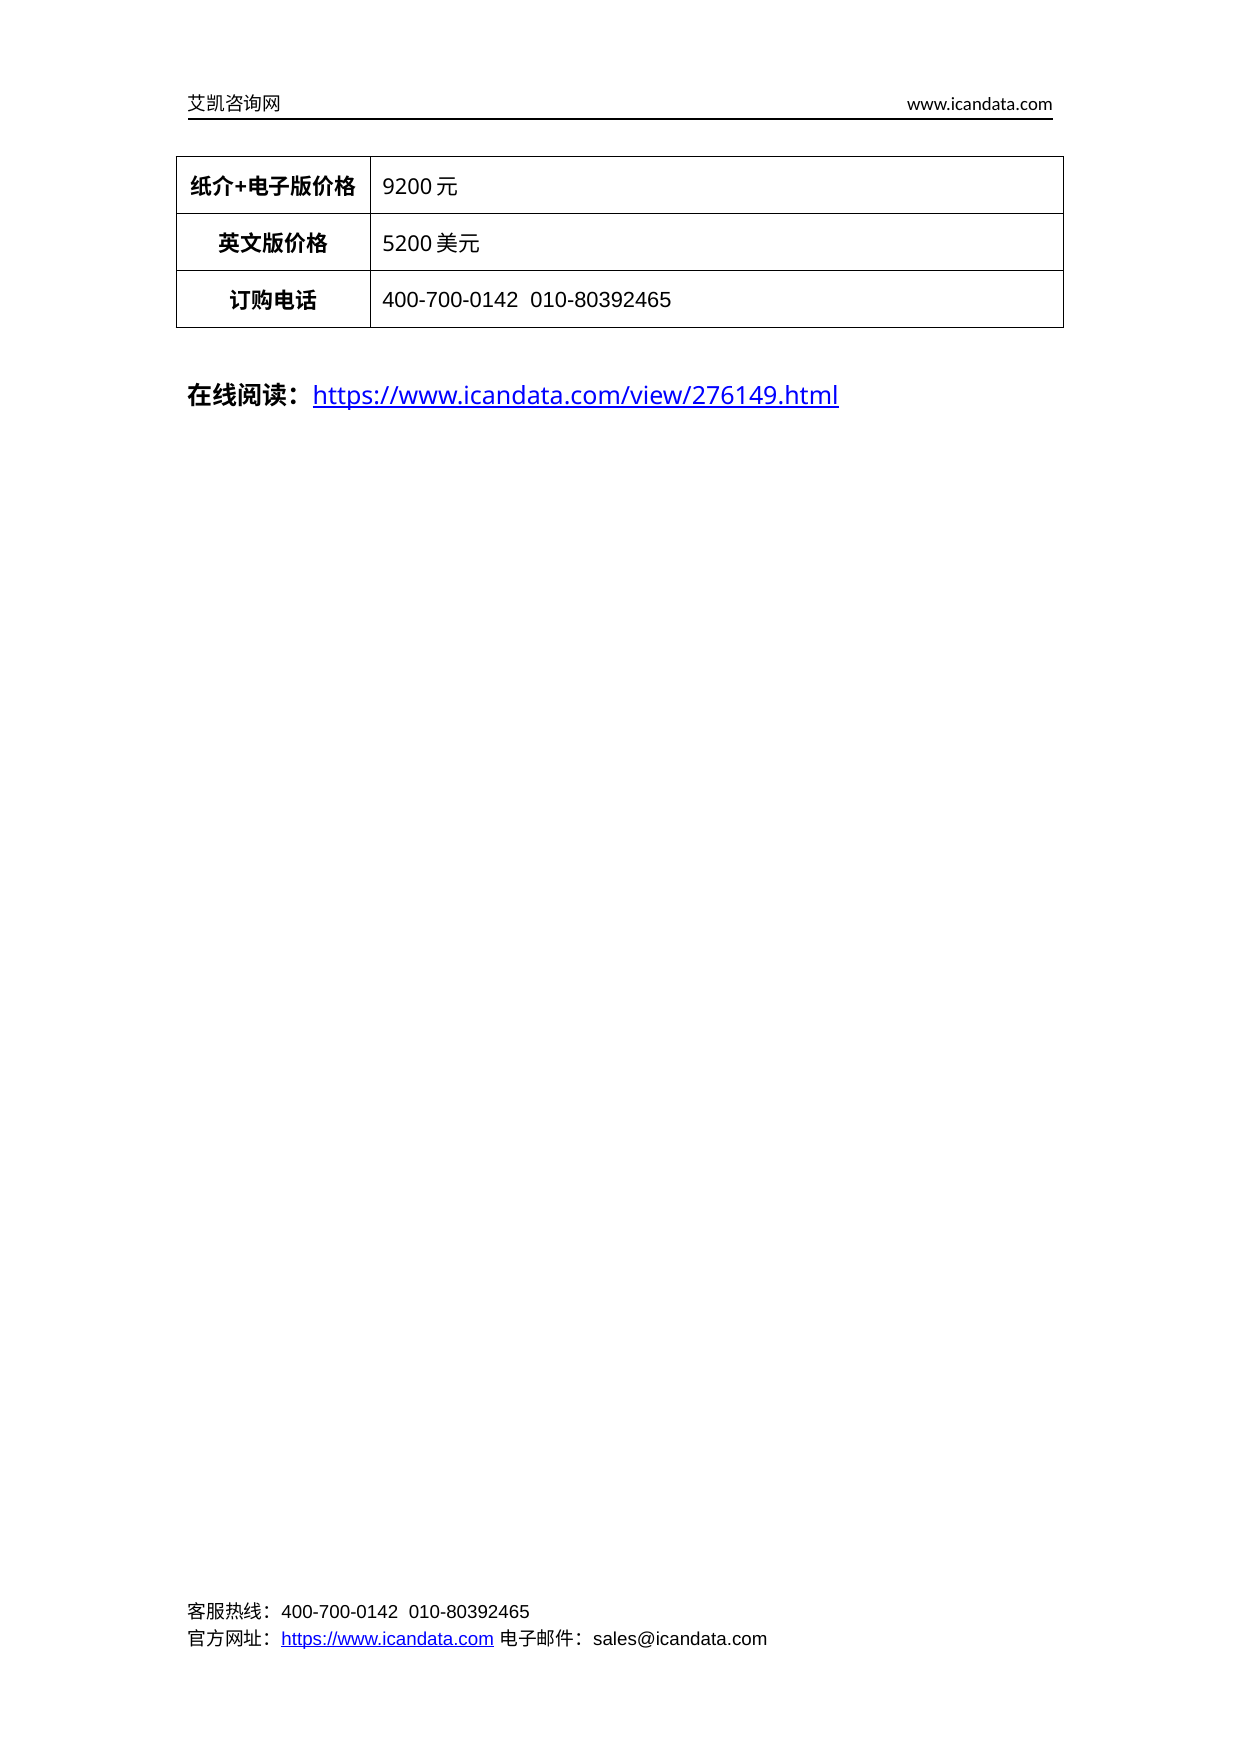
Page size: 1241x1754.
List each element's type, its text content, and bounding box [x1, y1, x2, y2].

table_cell 纸介+电子版价格 [177, 157, 370, 213]
table_cell 9200元 [371, 157, 1063, 213]
table_cell 5200美元 [371, 214, 1063, 270]
table_cell 订购电话 [177, 271, 370, 327]
table_cell 英文版价格 [177, 214, 370, 270]
text 在线阅读：https://www.icandata.com/view/276149.html [187, 361, 1053, 426]
table_cell 400-700-0142 010-80392465 [371, 271, 1063, 327]
